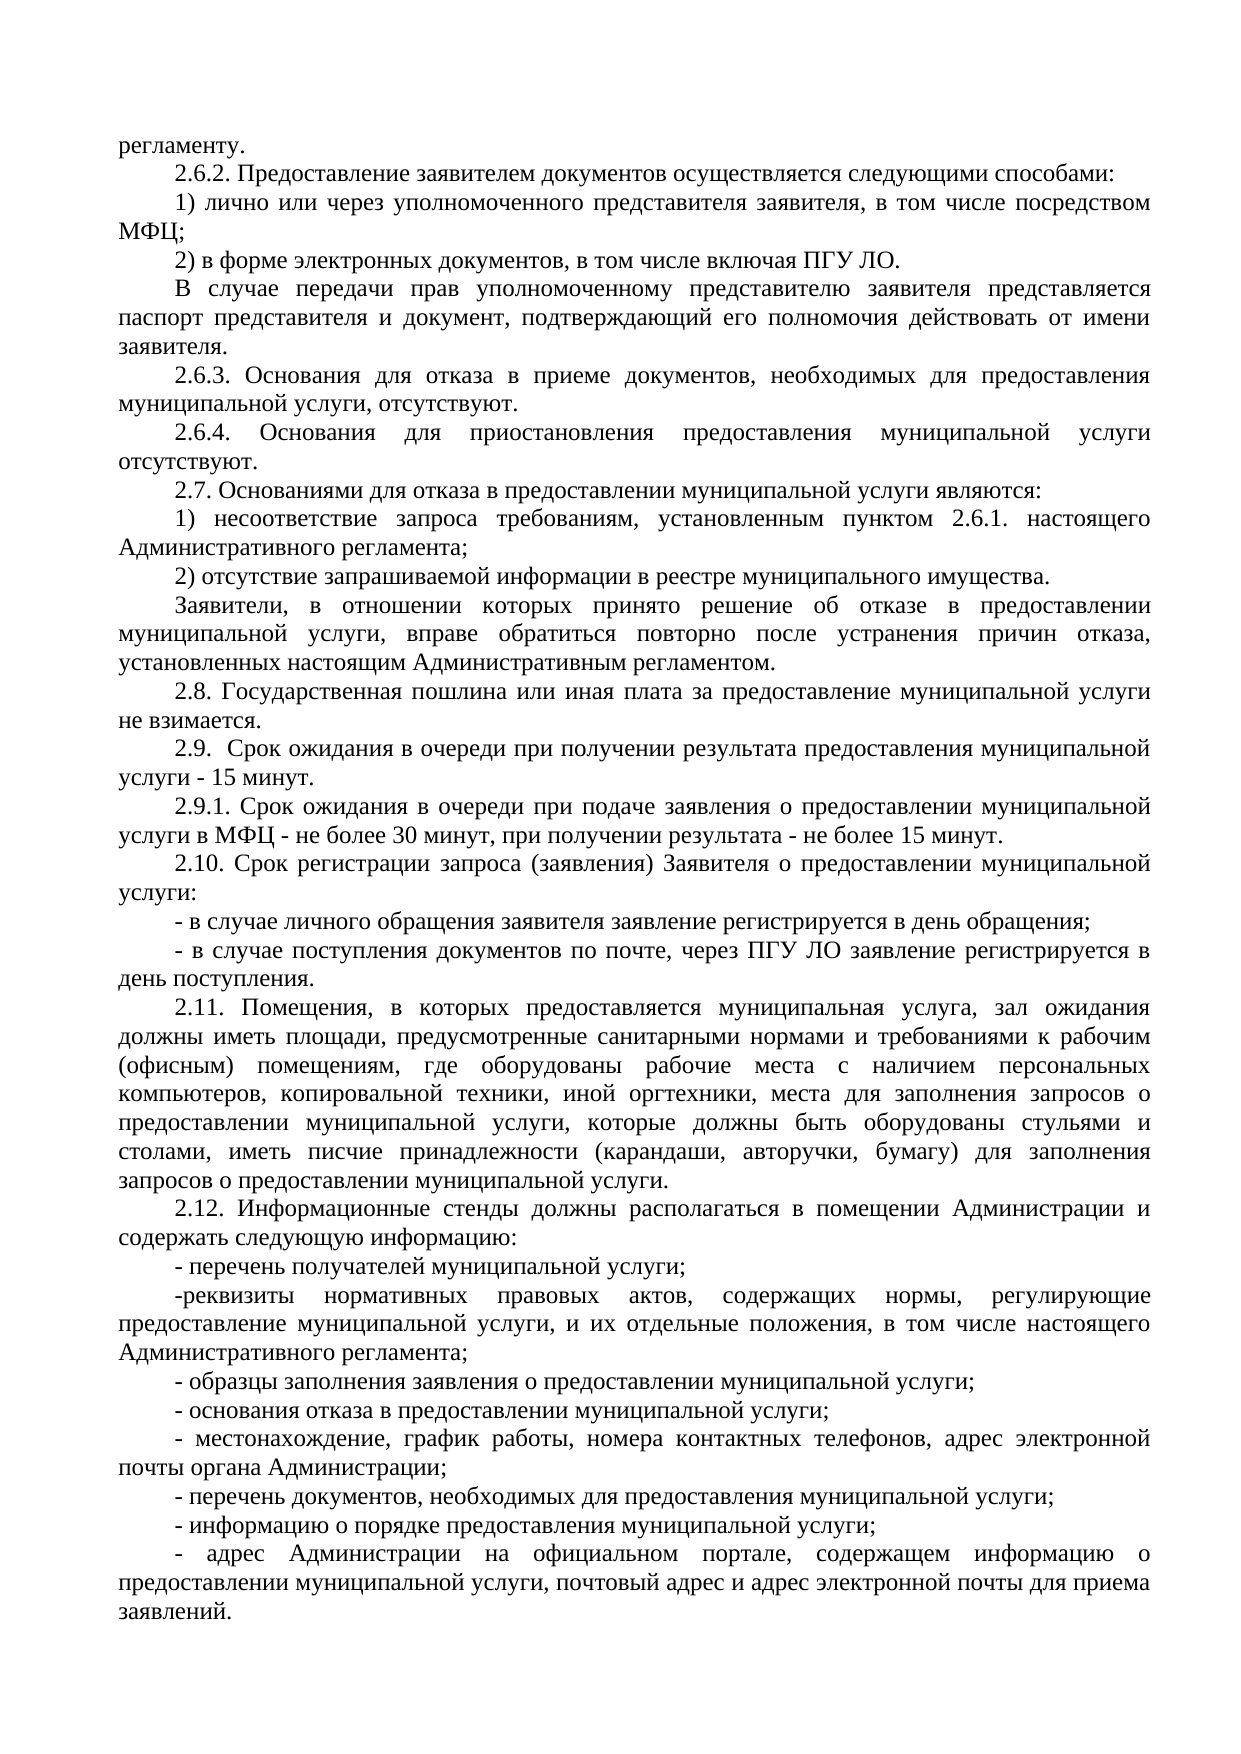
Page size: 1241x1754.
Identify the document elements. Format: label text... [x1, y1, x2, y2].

text 2.8. Государственная пошлина или иная плата за предоставление муниципальной услуги не взимается. [118, 676, 1152, 733]
text - перечень документов, необходимых для предоставления муниципальной услуги; [118, 1481, 1152, 1510]
text 2.10. Срок регистрации запроса (заявления) Заявителя о предоставлении муниципальной услуги: [118, 848, 1152, 906]
text 2.6.2. Предоставление заявителем документов осуществляется следующими способами: [118, 158, 1152, 187]
text 2.9. Срок ожидания в очереди при получении результата предоставления муниципальной услуги - 15 минут. [118, 733, 1152, 791]
text 2.6.3. Основания для отказа в приеме документов, необходимых для предоставления муниципальной услуги, отсутствуют. [118, 360, 1152, 417]
text 2.11. Помещения, в которых предоставляется муниципальная услуга, зал ожидания должны иметь площади, предусмотренные санитарными нормами и требованиями к рабочим (офисным) помещениям, где оборудованы рабочие места с наличием персональных компьютеров, копировальной техники, иной оргтехники, места для заполнения запросов о предоставлении муниципальной услуги, которые должны быть оборудованы стульями и столами, иметь писчие принадлежности (карандаши, авторучки, бумагу) для заполнения запросов о предоставлении муниципальной услуги. [118, 992, 1152, 1193]
text 2) отсутствие запрашиваемой информации в реестре муниципального имущества. [118, 561, 1152, 590]
text 1) лично или через уполномоченного представителя заявителя, в том числе посредством МФЦ; [118, 187, 1152, 245]
text 2.9.1. Срок ожидания в очереди при подаче заявления о предоставлении муниципальной услуги в МФЦ - не более 30 минут, при получении результата - не более 15 минут. [118, 791, 1152, 848]
text - образцы заполнения заявления о предоставлении муниципальной услуги; [118, 1366, 1152, 1395]
text - перечень получателей муниципальной услуги; [118, 1251, 1152, 1280]
text 2) в форме электронных документов, в том числе включая ПГУ ЛО. [118, 245, 1152, 273]
text - местонахождение, график работы, номера контактных телефонов, адрес электронной почты органа Администрации; [118, 1423, 1152, 1481]
text 2.6.4. Основания для приостановления предоставления муниципальной услуги отсутствуют. [118, 417, 1152, 475]
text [118, 130, 1152, 158]
text - информацию о порядке предоставления муниципальной услуги; [118, 1510, 1152, 1538]
text - в случае поступления документов по почте, через ПГУ ЛО заявление регистрируется в день поступления. [118, 935, 1152, 992]
text 1) несоответствие запроса требованиям, установленным пунктом 2.6.1. настоящего Административного регламента; [118, 503, 1152, 561]
text 2.7. Основаниями для отказа в предоставлении муниципальной услуги являются: [118, 475, 1152, 503]
text - адрес Администрации на официальном портале, содержащем информацию о предоставлении муниципальной услуги, почтовый адрес и адрес электронной почты для приема заявлений. [118, 1538, 1152, 1625]
text 2.12. Информационные стенды должны располагаться в помещении Администрации и содержать следующую информацию: [118, 1193, 1152, 1251]
text - в случае личного обращения заявителя заявление регистрируется в день обращения; [118, 906, 1152, 935]
text В случае передачи прав уполномоченному представителю заявителя представляется паспорт представителя и документ, подтверждающий его полномочия действовать от имени заявителя. [118, 273, 1152, 360]
text - основания отказа в предоставлении муниципальной услуги; [118, 1395, 1152, 1423]
text -реквизиты нормативных правовых актов, содержащих нормы, регулирующие предоставление муниципальной услуги, и их отдельные положения, в том числе настоящего Административного регламента; [118, 1280, 1152, 1366]
text Заявители, в отношении которых принято решение об отказе в предоставлении муниципальной услуги, вправе обратиться повторно после устранения причин отказа, установленных настоящим Административным регламентом. [118, 590, 1152, 676]
